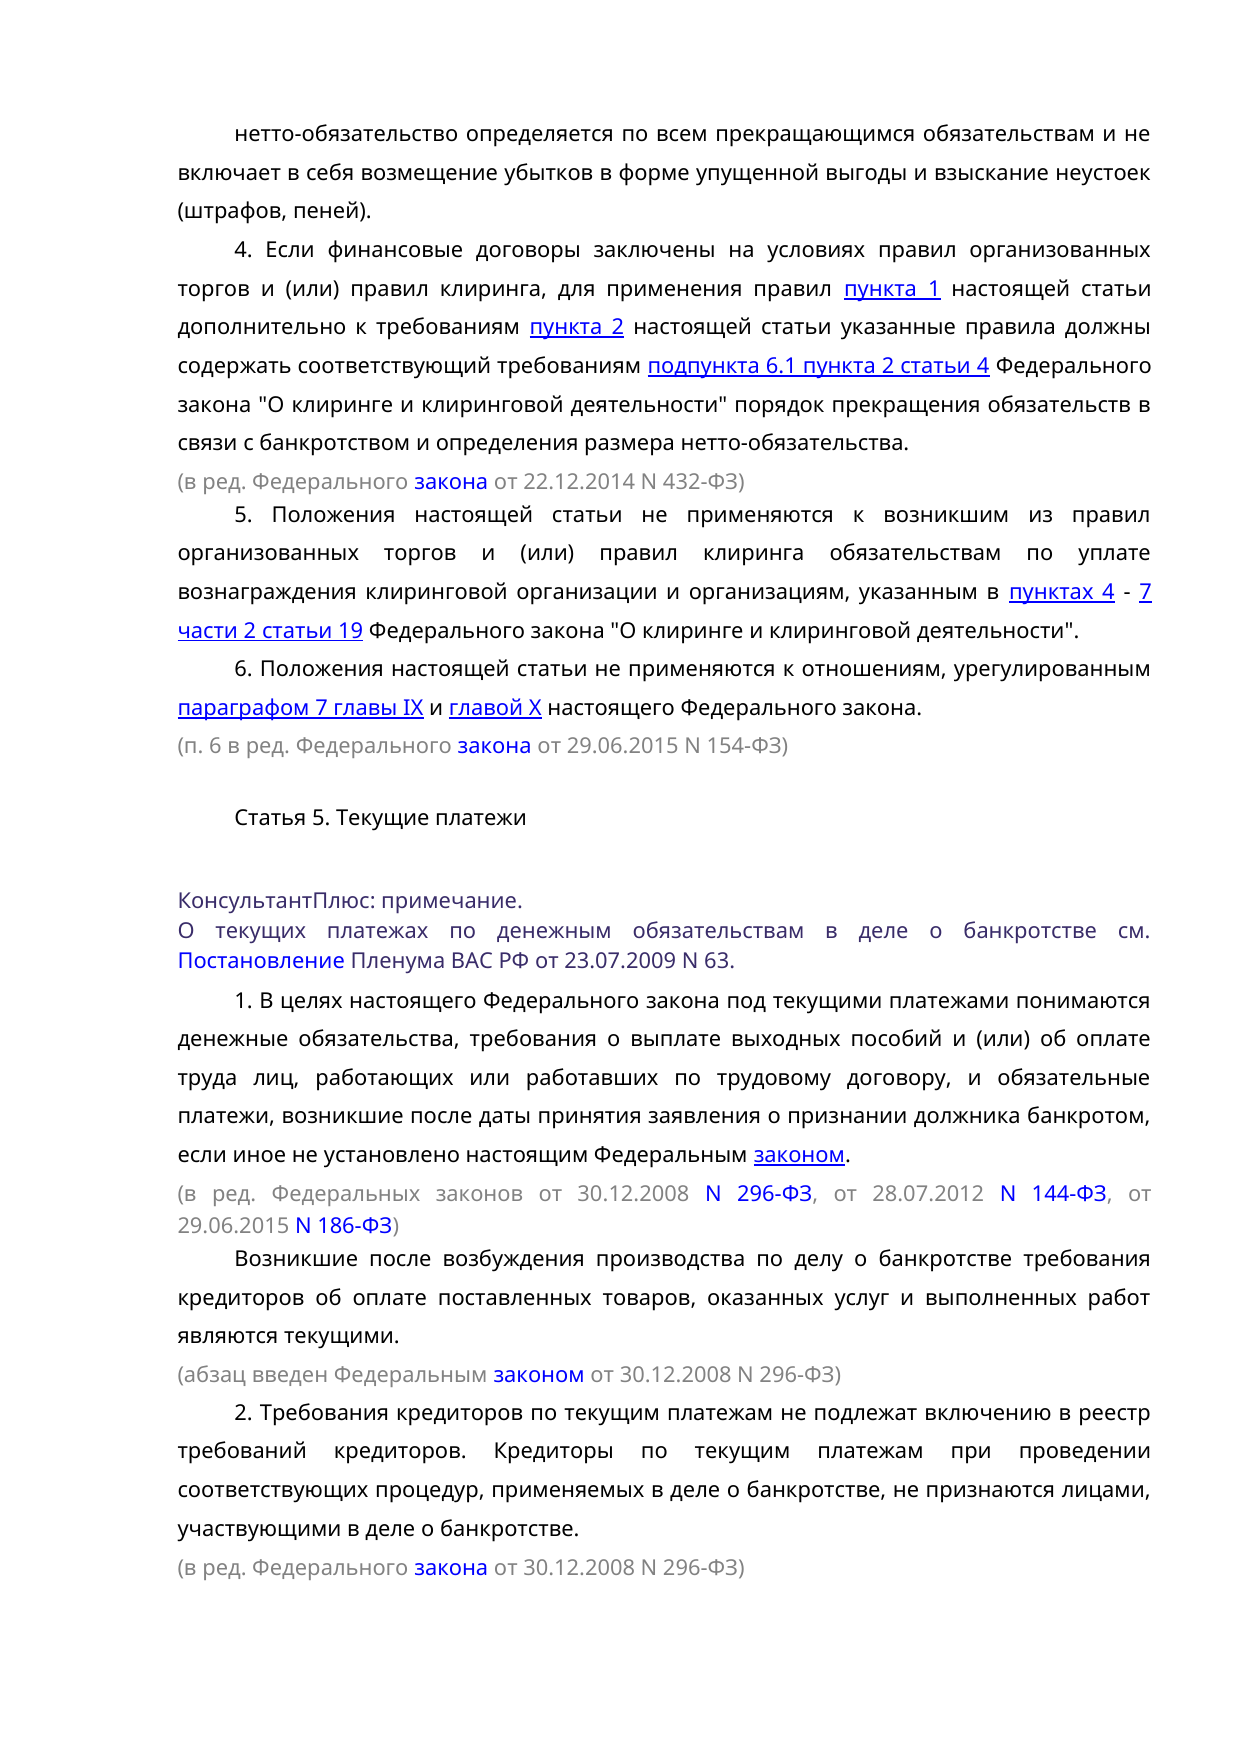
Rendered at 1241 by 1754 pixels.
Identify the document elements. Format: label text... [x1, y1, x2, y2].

text (п. 6 в ред. Федерального закона от 29.06.2015 N 154-ФЗ) [177, 731, 1152, 760]
text Возникшие после возбуждения производства по делу о банкротстве требования кредиторов об оплате поставленных товаров, оказанных услуг и выполненных работ являются текущими. [177, 1243, 1152, 1350]
text Статья 5. Текущие платежи [177, 802, 1152, 832]
text КонсультантПлюс: примечание. [177, 885, 1152, 915]
text О текущих платежах по денежным обязательствам в деле о банкротстве см. Постановление Пленума ВАС РФ от 23.07.2009 N 63. [177, 915, 1152, 974]
text нетто-обязательство определяется по всем прекращающимся обязательствам и не включает в себя возмещение убытков в форме упущенной выгоды и взыскание неустоек (штрафов, пеней). [177, 118, 1152, 225]
text (в ред. Федеральных законов от 30.12.2008 N 296-ФЗ, от 28.07.2012 N 144-ФЗ, от 29.06.2015 N 186-ФЗ) [177, 1178, 1152, 1240]
text (в ред. Федерального закона от 22.12.2014 N 432-ФЗ) [177, 466, 1152, 496]
text 6. Положения настоящей статьи не применяются к отношениям, урегулированным параграфом 7 главы IX и главой X настоящего Федерального закона. [177, 653, 1152, 722]
text (абзац введен Федеральным законом от 30.12.2008 N 296-ФЗ) [177, 1359, 1152, 1389]
text 1. В целях настоящего Федерального закона под текущими платежами понимаются денежные обязательства, требования о выплате выходных пособий и (или) об оплате труда лиц, работающих или работавших по трудовому договору, и обязательные платежи, возникшие после даты принятия заявления о признании должника банкротом, если иное не установлено настоящим Федеральным законом. [177, 984, 1152, 1169]
text 4. Если финансовые договоры заключены на условиях правил организованных торгов и (или) правил клиринга, для применения правил пункта 1 настоящей статьи дополнительно к требованиям пункта 2 настоящей статьи указанные правила должны содержать соответствующий требованиям подпункта 6.1 пункта 2 статьи 4 Федерального закона "О клиринге и клиринговой деятельности" порядок прекращения обязательств в связи с банкротством и определения размера нетто-обязательства. [177, 234, 1152, 457]
text 2. Требования кредиторов по текущим платежам не подлежат включению в реестр требований кредиторов. Кредиторы по текущим платежам при проведении соответствующих процедур, применяемых в деле о банкротстве, не признаются лицами, участвующими в деле о банкротстве. [177, 1397, 1152, 1543]
text (в ред. Федерального закона от 30.12.2008 N 296-ФЗ) [177, 1551, 1152, 1581]
text 5. Положения настоящей статьи не применяются к возникшим из правил организованных торгов и (или) правил клиринга обязательствам по уплате вознаграждения клиринговой организации и организациям, указанным в пунктах 4 - 7 части 2 статьи 19 Федерального закона "О клиринге и клиринговой деятельности". [177, 499, 1152, 644]
